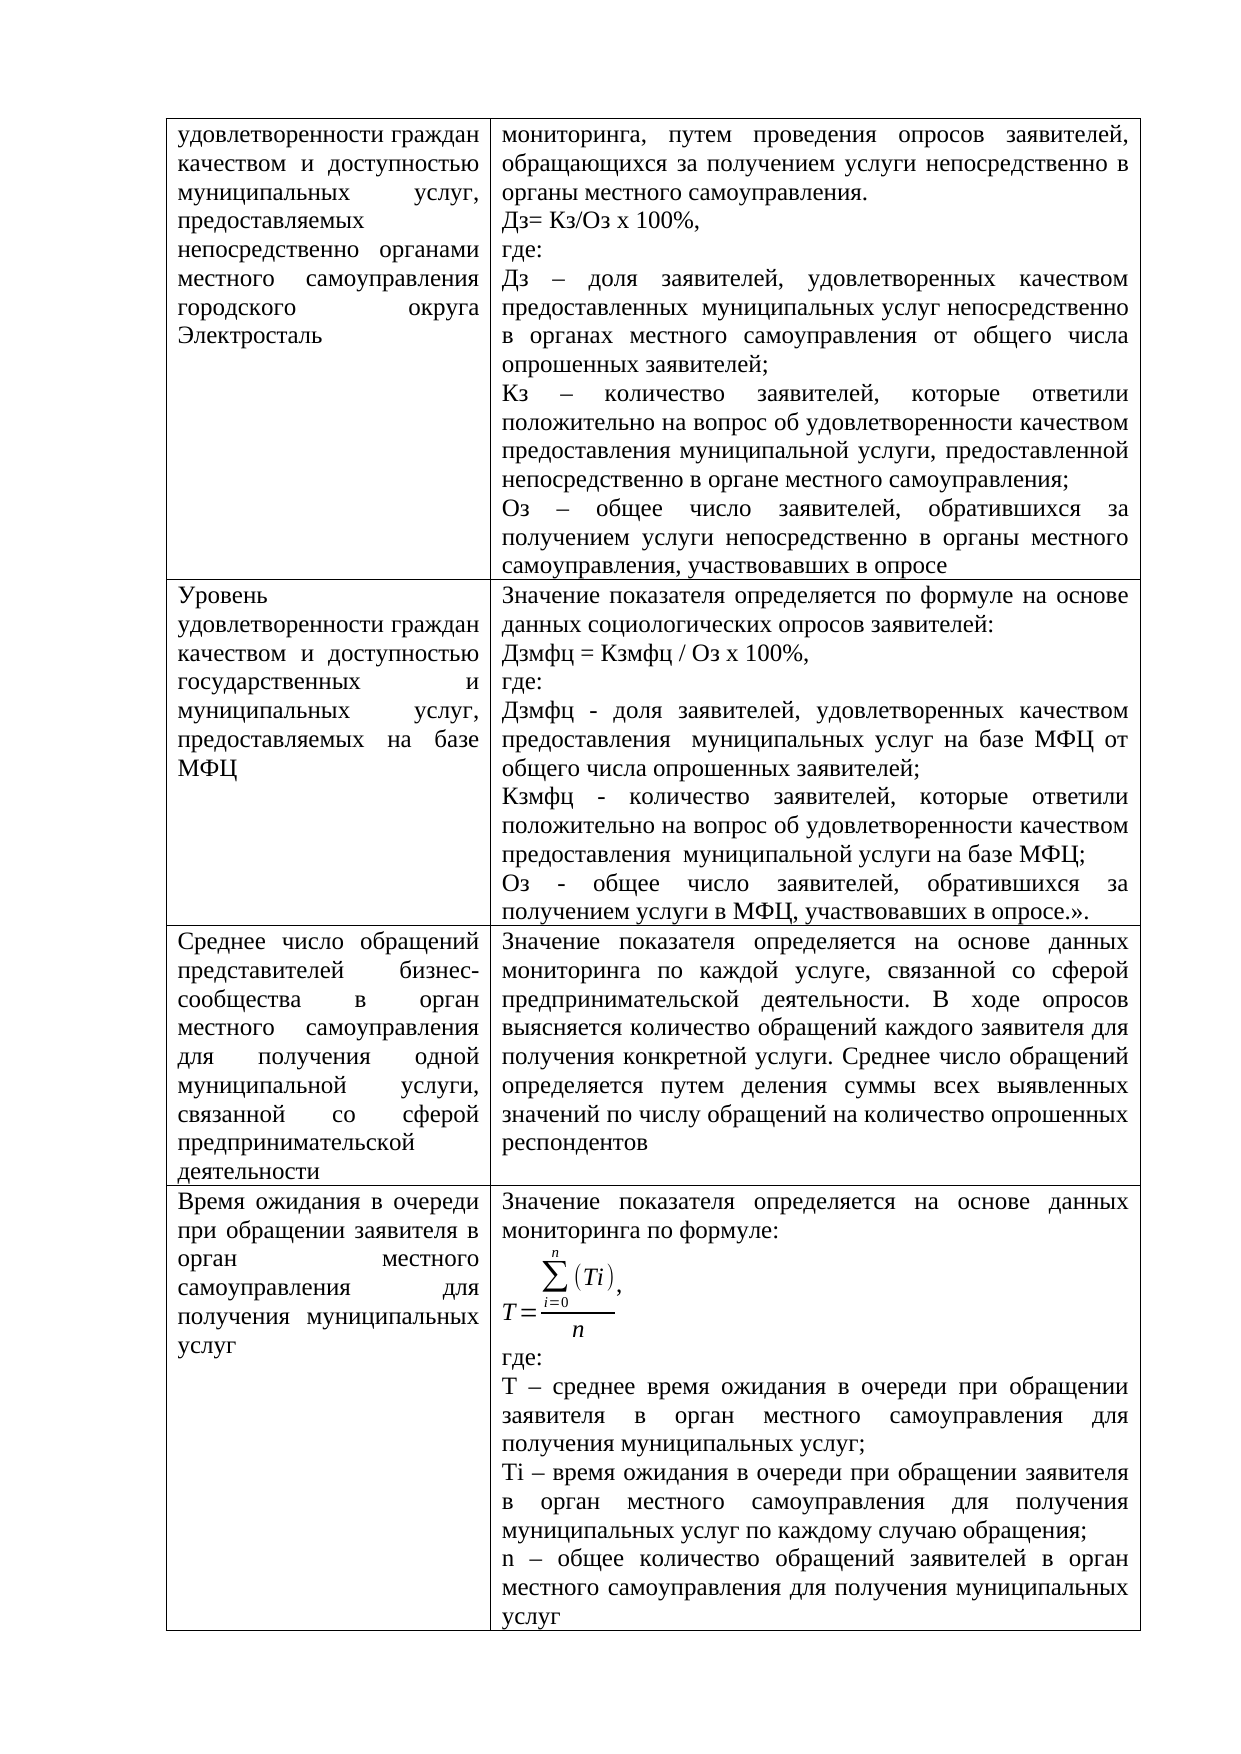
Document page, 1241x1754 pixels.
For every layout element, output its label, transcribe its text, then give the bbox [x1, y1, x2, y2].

table_cell Среднее число обращений представителей бизнес-сообщества в орган местного самоуправления для получения одной муниципальной услуги, связанной со сферой предпринимательской деятельности [167, 926, 490, 1185]
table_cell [491, 119, 1140, 579]
table_cell Значение показателя определяется на основе данных мониторинга по каждой услуге, связанной со сферой предпринимательской деятельности. В ходе опросов выясняется количество обращений каждого заявителя для получения конкретной услуги. Среднее число обращений определяется путем деления суммы всех выявленных значений по числу обращений на количество опрошенных респондентов [491, 926, 1140, 1185]
table_cell Уровень удовлетворенности граждан качеством и доступностью государственных и муниципальных услуг, предоставляемых на базе МФЦ [167, 580, 490, 925]
table_cell Значение показателя определяется на основе данных мониторинга по формуле: , где: T – среднее время ожидания в очереди при обращении заявителя в орган местного самоуправления для получения муниципальных услуг; Тi – время ожидания в очереди при обращении заявителя в орган местного самоуправления для получения муниципальных услуг по каждому случаю обращения; n – общее количество обращений заявителей в орган местного самоуправления для получения муниципальных услуг [491, 1186, 1140, 1630]
table_cell Значение показателя определяется по формуле на основе данных социологических опросов заявителей: Дзмфц = Кзмфц / Оз x 100%, где: Дзмфц - доля заявителей, удовлетворенных качеством предоставления муниципальных услуг на базе МФЦ от общего числа опрошенных заявителей; Кзмфц - количество заявителей, которые ответили положительно на вопрос об удовлетворенности качеством предоставления муниципальной услуги на базе МФЦ; Оз - общее число заявителей, обратившихся за получением услуги в МФЦ, участвовавших в опросе.». [491, 580, 1140, 925]
table_cell Время ожидания в очереди при обращении заявителя в орган местного самоуправления для получения муниципальных услуг [167, 1186, 490, 1630]
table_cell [167, 119, 490, 579]
